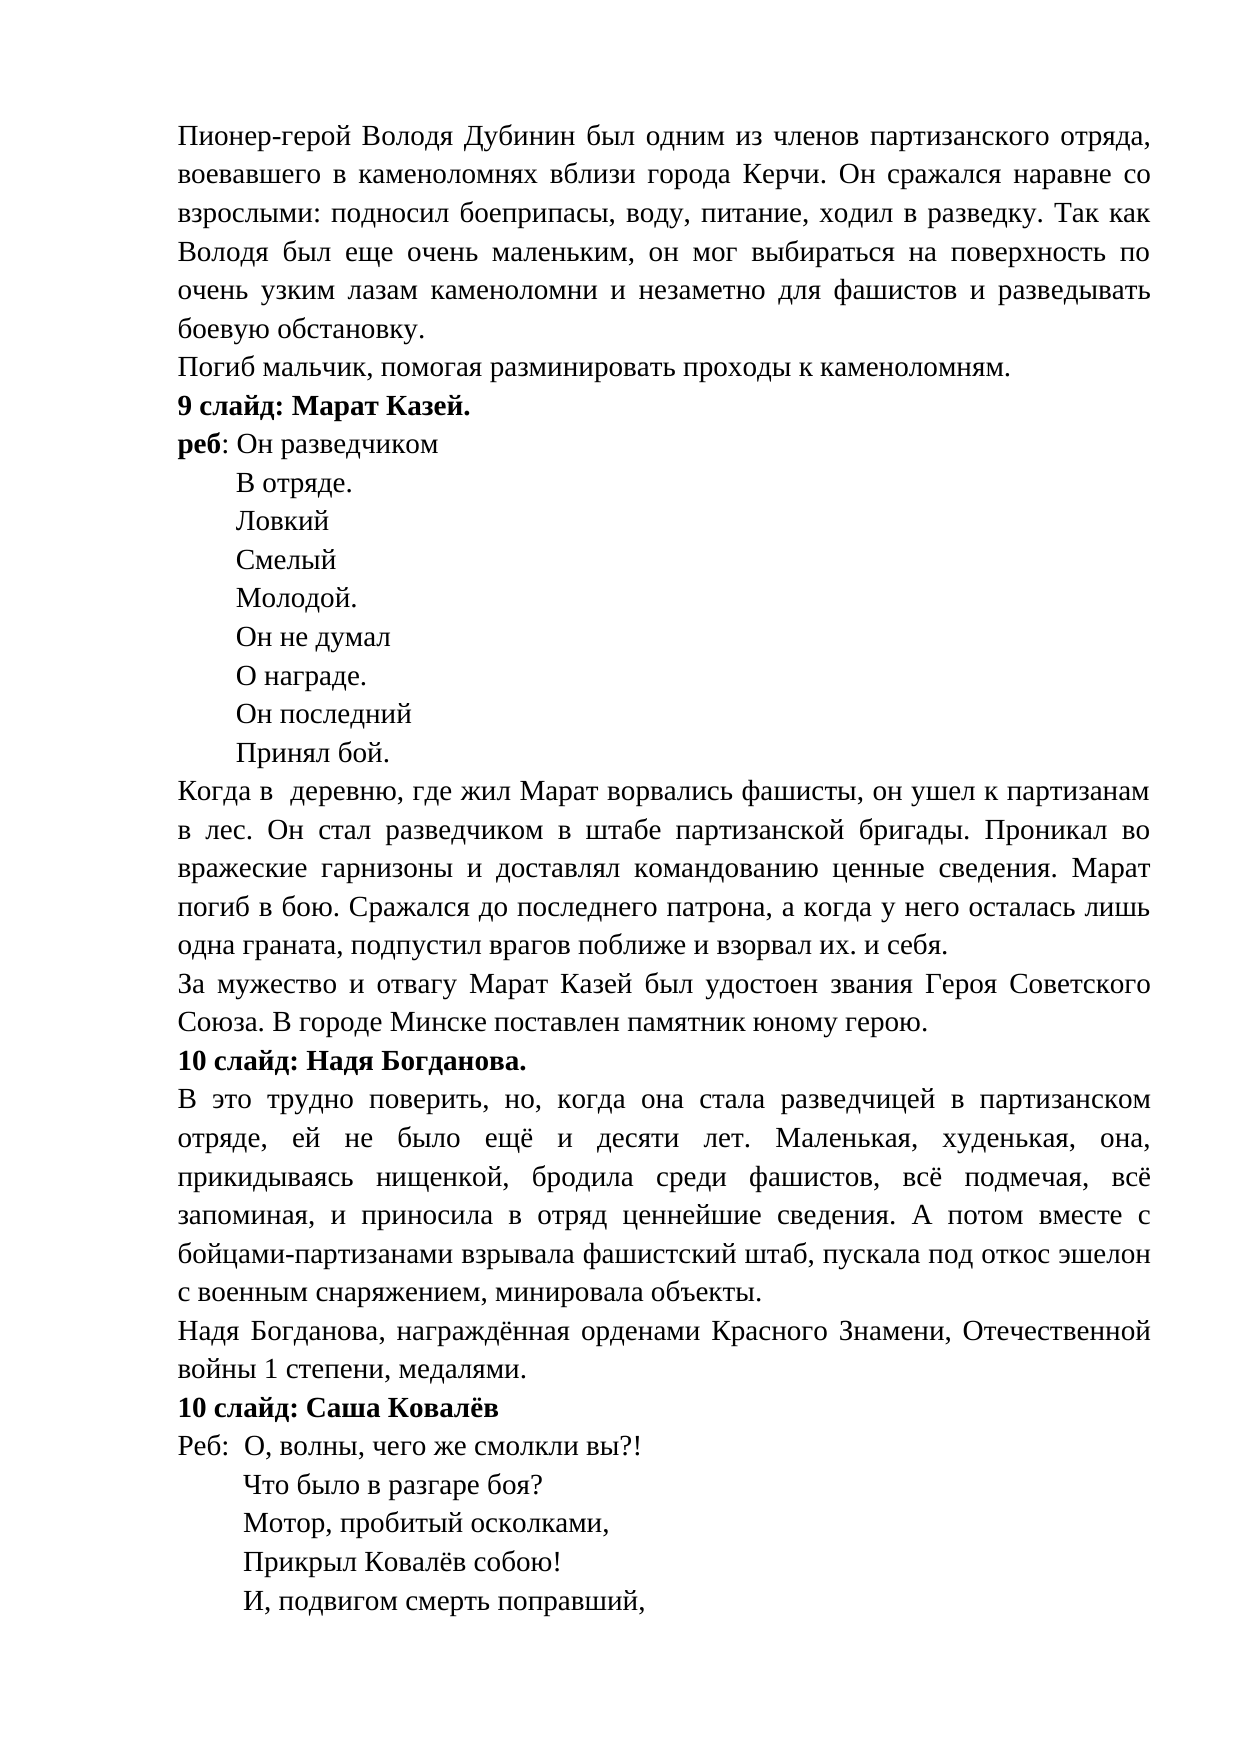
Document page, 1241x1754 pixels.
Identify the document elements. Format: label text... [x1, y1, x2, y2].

text Пионер-герой Володя Дубинин был одним из членов партизанского отряда, воевавшего в каменоломнях вблизи города Керчи. Он сражался наравне со взрослыми: подносил боеприпасы, воду, питание, ходил в разведку. Так как Володя был еще очень маленьким, он мог выбираться на поверхность по очень узким лазам каменоломни и незаметно для фашистов и разведывать боевую обстановку. [177, 118, 1152, 344]
text Что было в разгаре боя? [177, 1467, 1152, 1501]
text Молодой. [177, 581, 1152, 614]
text В отряде. [177, 465, 1152, 498]
text Когда в деревню, где жил Марат ворвались фашисты, он ушел к партизанам в лес. Он стал разведчиком в штабе партизанской бригады. Проникал во вражеские гарнизоны и доставлял командованию ценные сведения. Марат погиб в бою. Сражался до последнего патрона, а когда у него осталась лишь одна граната, подпустил врагов поближе и взорвал их. и себя. [177, 773, 1152, 961]
text Реб: О, волны, чего же смолкли вы?! [177, 1428, 1152, 1462]
text Ловкий [177, 503, 1152, 537]
text Смелый [177, 542, 1152, 576]
text Он не думал [177, 619, 1152, 653]
text Прикрыл Ковалёв собою! [177, 1544, 1152, 1578]
text 9 слайд: Марат Казей. [177, 388, 1152, 421]
text 10 слайд: Надя Богданова. [177, 1043, 1152, 1077]
text Надя Богданова, награждённая орденами Красного Знамени, Отечественной войны 1 степени, медалями. [177, 1313, 1152, 1385]
text Мотор, пробитый осколками, [177, 1506, 1152, 1539]
text Принял бой. [177, 735, 1152, 768]
text И, подвигом смерть поправший, [177, 1583, 1152, 1616]
text Он последний [177, 696, 1152, 730]
text В это трудно поверить, но, когда она стала разведчицей в партизанском отряде, ей не было ещё и десяти лет. Маленькая, худенькая, она, прикидываясь нищенкой, бродила среди фашистов, всё подмечая, всё запоминая, и приносила в отряд ценнейшие сведения. А потом вместе с бойцами-партизанами взрывала фашистский штаб, пускала под откос эшелон с военным снаряжением, минировала объекты. [177, 1082, 1152, 1308]
text реб: Он разведчиком [177, 426, 1152, 460]
text Погиб мальчик, помогая разминировать проходы к каменоломням. [177, 349, 1152, 383]
text За мужество и отвагу Марат Казей был удостоен звания Героя Советского Союза. В городе Минске поставлен памятник юному герою. [177, 966, 1152, 1038]
text 10 слайд: Саша Ковалёв [177, 1390, 1152, 1423]
text О награде. [177, 658, 1152, 691]
